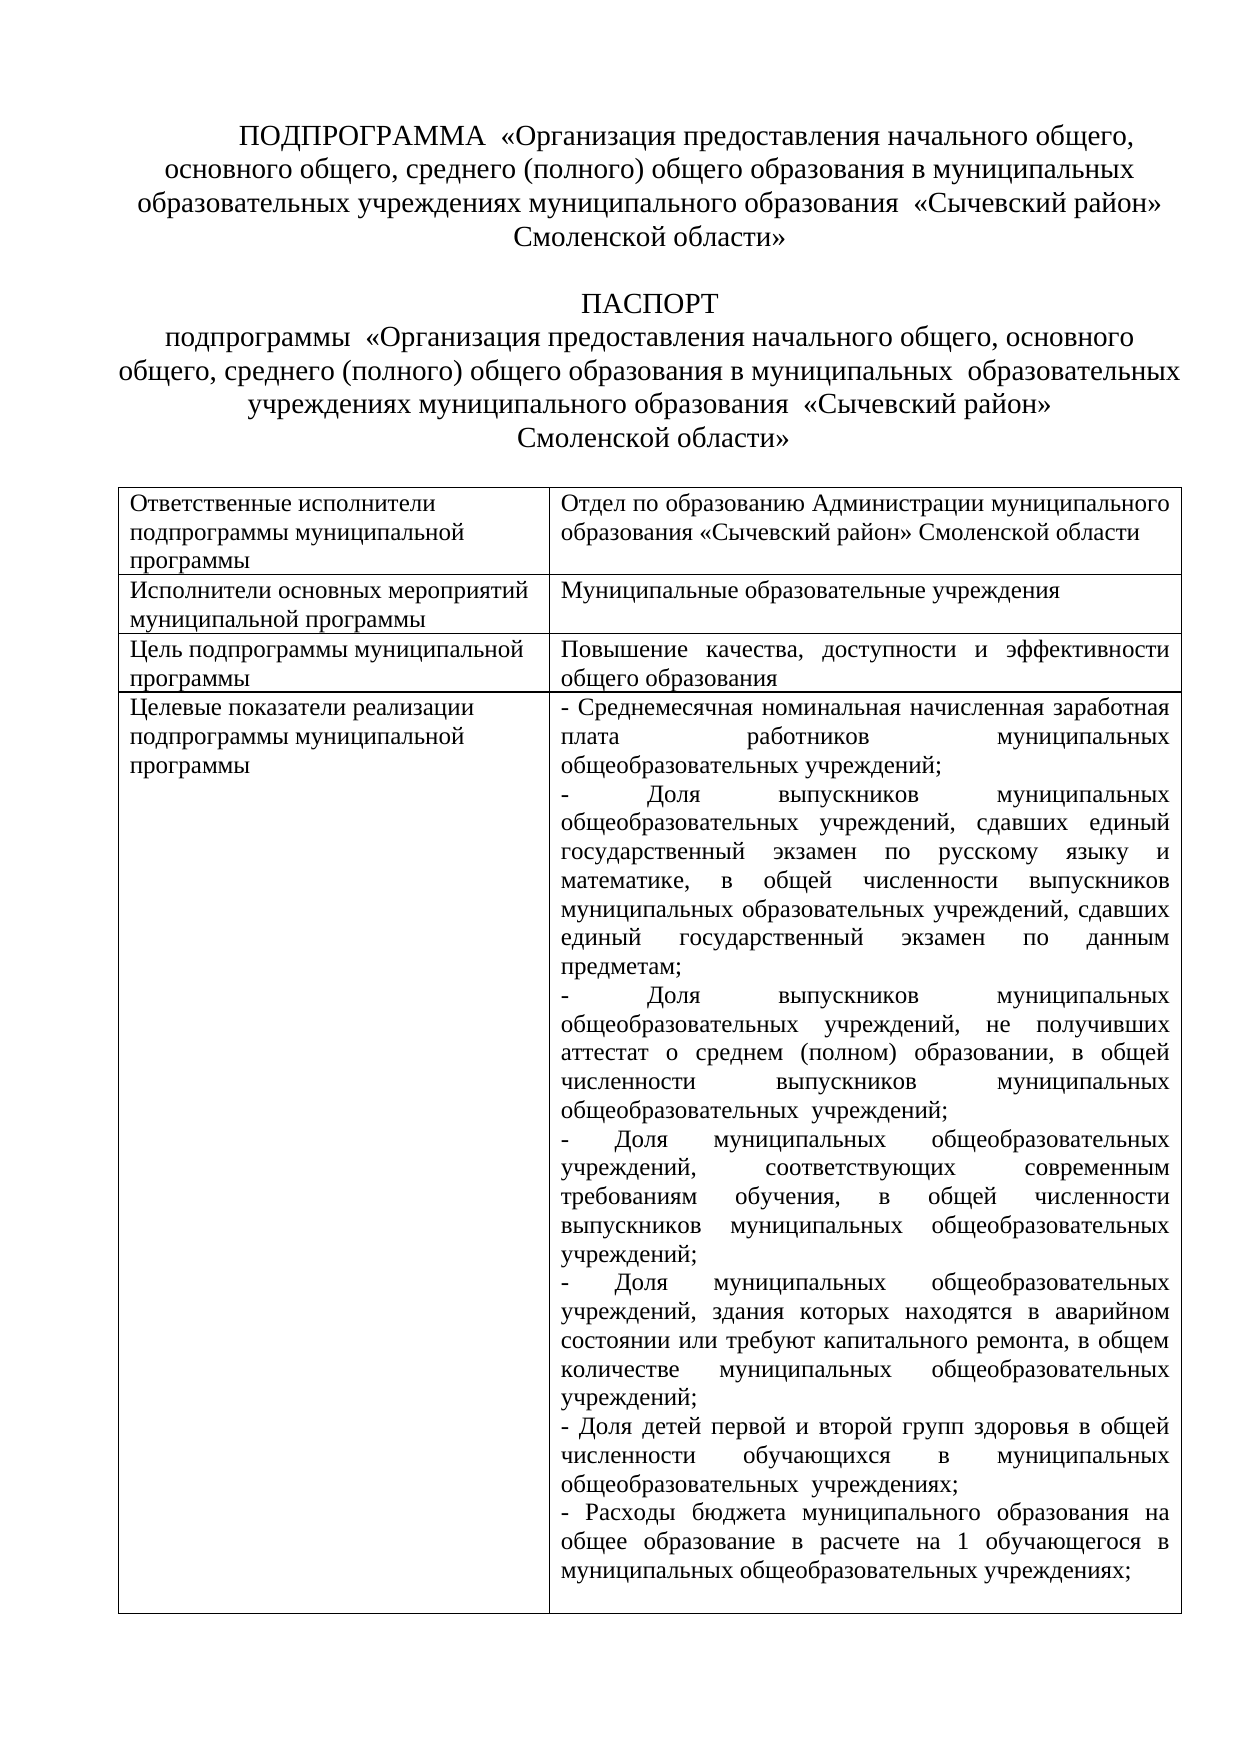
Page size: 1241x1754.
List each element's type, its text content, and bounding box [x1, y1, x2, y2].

text Смоленской области» [118, 420, 1181, 453]
table_cell Цель подпрограммы муниципальной программы [119, 634, 549, 691]
table_cell Муниципальные образовательные учреждения [550, 575, 1181, 633]
table_header Отдел по образованию Администрации муниципального образования «Сычевский район» Смоленской области [550, 488, 1181, 574]
table_cell Повышение качества, доступности и эффективности общего образования [550, 634, 1181, 691]
text ПОДПРОГРАММА «Организация предоставления начального общего, основного общего, среднего (полного) общего образования в муниципальных образовательных учреждениях муниципального образования «Сычевский район» Смоленской области» [118, 118, 1181, 252]
table_cell Целевые показатели реализации подпрограммы муниципальной программы [119, 693, 549, 1612]
text ПАСПОРТ [118, 286, 1181, 319]
table_header Ответственные исполнители подпрограммы муниципальной программы [119, 488, 549, 574]
table_cell Исполнители основных мероприятий муниципальной программы [119, 575, 549, 633]
text подпрограммы «Организация предоставления начального общего, основного общего, среднего (полного) общего образования в муниципальных образовательных учреждениях муниципального образования «Сычевский район» [118, 319, 1181, 420]
table_cell - Среднемесячная номинальная начисленная заработная плата работников муниципальных общеобразовательных учреждений; - Доля выпускников муниципальных общеобразовательных учреждений, сдавших единый государственный экзамен по русскому языку и математике, в общей численности выпускников муниципальных образовательных учреждений, сдавших единый государственный экзамен по данным предметам; - Доля выпускников муниципальных общеобразовательных учреждений, не получивших аттестат о среднем (полном) образовании, в общей численности выпускников муниципальных общеобразовательных учреждений; - Доля муниципальных общеобразовательных учреждений, соответствующих современным требованиям обучения, в общей численности выпускников муниципальных общеобразовательных учреждений; - Доля муниципальных общеобразовательных учреждений, здания которых находятся в аварийном состоянии или требуют капитального ремонта, в общем количестве муниципальных общеобразовательных учреждений; - Доля детей первой и второй групп здоровья в общей численности обучающихся в муниципальных общеобразовательных учреждениях; - Расходы бюджета муниципального образования на общее образование в расчете на 1 обучающегося в муниципальных общеобразовательных учреждениях; [550, 693, 1181, 1612]
